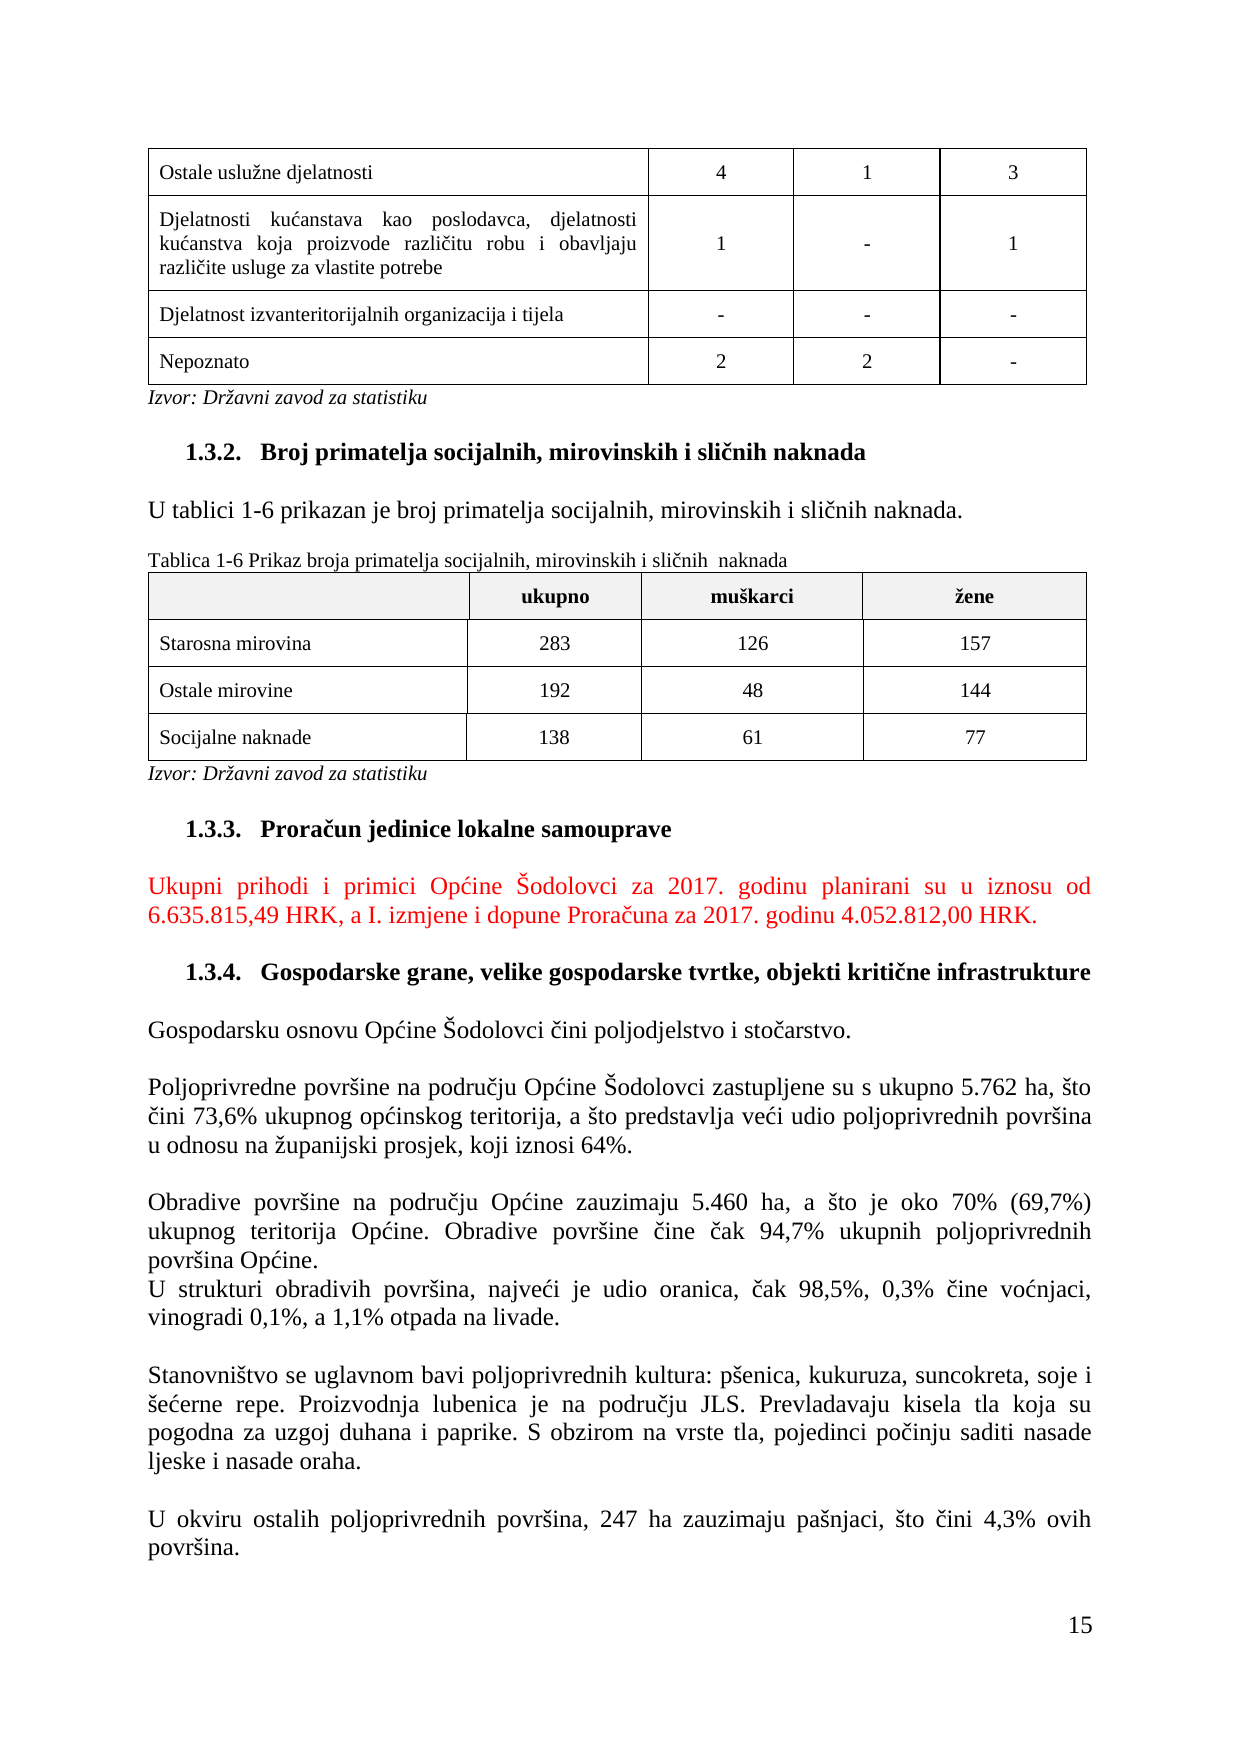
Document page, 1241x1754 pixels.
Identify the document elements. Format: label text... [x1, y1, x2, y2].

table_cell - [941, 291, 1086, 337]
table_cell 283 [468, 620, 641, 666]
subtitle Gospodarske grane, velike gospodarske tvrtke, objekti kritične infrastrukture [185, 957, 1093, 986]
table_cell Nepoznato [149, 338, 648, 384]
table_cell Djelatnosti kućanstava kao poslodavca, djelatnosti kućanstva koja proizvode različitu robu i obavljaju različite usluge za vlastite potrebe [149, 196, 648, 290]
table_header muškarci [642, 573, 862, 619]
table_cell 2 [794, 338, 939, 384]
table_cell 1 [941, 196, 1086, 290]
table_cell Ostale uslužne djelatnosti [149, 149, 648, 194]
table_cell 3 [941, 149, 1086, 194]
text Poljoprivredne površine na području Općine Šodolovci zastupljene su s ukupno 5.762 ha, što čini 73,6% ukupnog općinskog teritorija, a što predstavlja veći udio poljoprivrednih površina u odnosu na županijski prosjek, koji iznosi 64%. [148, 1072, 1093, 1159]
table_cell 1 [649, 196, 793, 290]
table_cell 144 [864, 667, 1086, 713]
table_header žene [863, 573, 1086, 619]
text Stanovništvo se uglavnom bavi poljoprivrednih kultura: pšenica, kukuruza, suncokreta, soje i šećerne repe. Proizvodnja lubenica je na području JLS. Prevladavaju kisela tla koja su pogodna za uzgoj duhana i paprike. S obzirom na vrste tla, pojedinci počinju saditi nasade ljeske i nasade oraha. [148, 1360, 1093, 1475]
subtitle Broj primatelja socijalnih, mirovinskih i sličnih naknada [185, 437, 1093, 466]
text Izvor: Državni zavod za statistiku [148, 761, 1093, 785]
text Gospodarsku osnovu Općine Šodolovci čini poljodjelstvo i stočarstvo. [148, 1015, 1093, 1044]
table_cell 192 [468, 667, 641, 713]
table_cell - [649, 291, 793, 337]
text Ukupni prihodi i primici Općine Šodolovci za 2017. godinu planirani su u iznosu od 6.635.815,49 HRK, a I. izmjene i dopune Proračuna za 2017. godinu 4.052.812,00 HRK. [148, 871, 1093, 929]
text U strukturi obradivih površina, najveći je udio oranica, čak 98,5%, 0,3% čine voćnjaci, vinogradi 0,1%, a 1,1% otpada na livade. [148, 1274, 1093, 1331]
text Obradive površine na području Općine zauzimaju 5.460 ha, a što je oko 70% (69,7%) ukupnog teritorija Općine. Obradive površine čine čak 94,7% ukupnih poljoprivrednih površina Općine. [148, 1187, 1093, 1274]
text Izvor: Državni zavod za statistiku [148, 385, 1093, 409]
subtitle Proračun jedinice lokalne samouprave [185, 814, 1093, 842]
table_cell 61 [642, 714, 863, 760]
table_header [149, 573, 469, 619]
table_cell 2 [649, 338, 793, 384]
table_cell Starosna mirovina [149, 620, 467, 666]
table_cell 48 [642, 667, 863, 713]
table_cell - [794, 196, 939, 290]
table_header ukupno [470, 573, 641, 619]
text U tablici 1-6 prikazan je broj primatelja socijalnih, mirovinskih i sličnih naknada. [148, 495, 1093, 524]
table_cell 157 [864, 620, 1086, 666]
table_cell 77 [864, 714, 1086, 760]
table_cell 126 [642, 620, 863, 666]
table_cell - [941, 338, 1086, 384]
table_cell - [794, 291, 939, 337]
table_cell 1 [794, 149, 939, 194]
table_cell Djelatnost izvanteritorijalnih organizacija i tijela [149, 291, 648, 337]
table_cell 138 [467, 714, 641, 760]
table_cell Socijalne naknade [149, 714, 466, 760]
table_cell 4 [649, 149, 793, 194]
table_cell Ostale mirovine [149, 667, 467, 713]
text Tablica 1-6 Prikaz broja primatelja socijalnih, mirovinskih i sličnih naknada [148, 548, 1093, 572]
text U okviru ostalih poljoprivrednih površina, 247 ha zauzimaju pašnjaci, što čini 4,3% ovih površina. [148, 1504, 1093, 1561]
